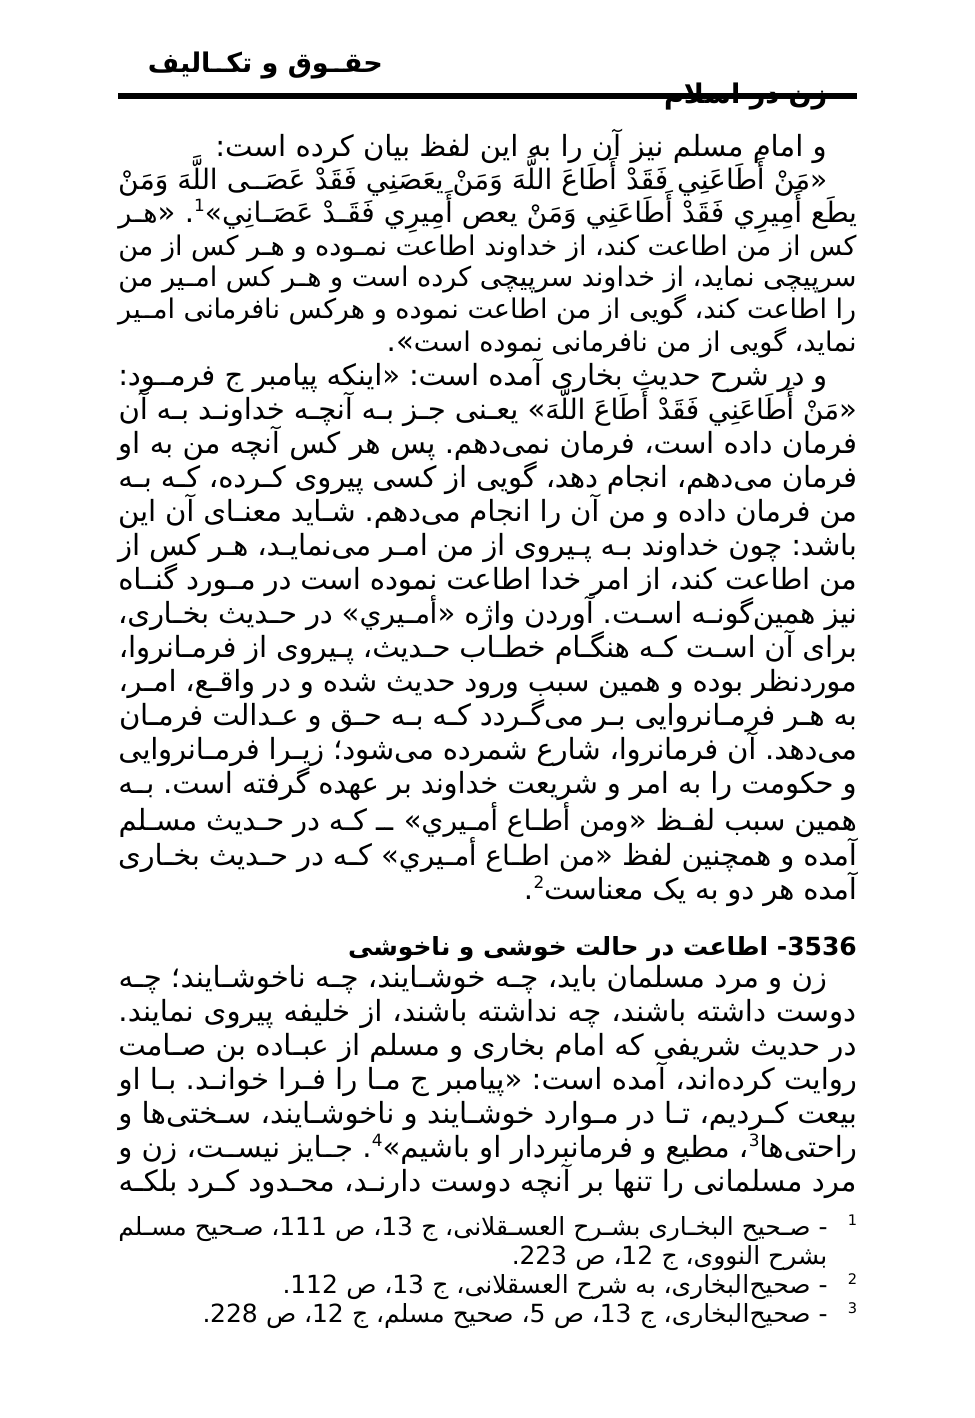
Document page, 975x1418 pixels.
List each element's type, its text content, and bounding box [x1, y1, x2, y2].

text «مَنْ أَطَاعَنِي فَقَدْ أَطَاعَ اللَّهَ وَمَنْ يعَصَنِي فَقَدْ عَصَى اللَّهَ وَمَنْ يطَع أَمِيرِي فَقَدْ أَطَاعَنِي وَمَنْ يعص أَمِيرِي فَقَدْ عَصَانِي». «هر کس از من اطاعت کند، از خداوند اطاعت نموده و هر کس از من سرپیچی نماید، از خداوند سرپیچی کرده است و هر کس امیر من را اطاعت کند، گویی از من اطاعت نموده و هرکس نافرمانی امیر نماید، گویی از من نافرمانی نموده است». [118, 163, 857, 358]
text و در شرح حدیث بخاری آمده است: «اینکه پیامبر ج فرمود: «مَنْ أَطَاعَنِي فَقَدْ أَطَاعَ اللَّهَ» یعنی جز به آنچه خداوند به آن فرمان داده است، فرمان نمی‌دهم. پس هر کس آنچه من به او فرمان می‌دهم، انجام دهد، گویی از کسی پیروی کرده، که به من فرمان داده و من آن را انجام می‌دهم. شاید معنای آن این باشد: چون خداوند به پیروی از من امر می‌نماید، هر کس از من اطاعت کند، از امر خدا اطاعت نموده است در مورد گناه نیز همین‌گونه است. آوردن واژه «أمیري» در حدیث بخاری، برای آن است که هنگام خطاب حدیث، پیروی از فرمانروا، موردنظر بوده و همین سبب ورود حدیث شده و در واقع، امر، به هر فرمانروایی بر می‌گردد که به حق و عدالت فرمان می‌دهد. آن فرمانروا، شارع شمرده می‌شود؛ زیرا فرمانروایی و حکومت را به امر و شریعت خداوند بر عهده گرفته است. به همین سبب لفظ «ومن أطاع أمیري» ـ که در حدیث مسلم آمده و همچنین لفظ «من اطاع أمیري» که در حدیث بخاری آمده هر دو به یک معناست. [118, 358, 857, 907]
text و امام مسلم نیز آن را به این لفظ بیان کرده است: [118, 129, 857, 163]
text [118, 961, 857, 1198]
text 3536- اطاعت در حالت خوشی و ناخوشی [118, 932, 857, 961]
